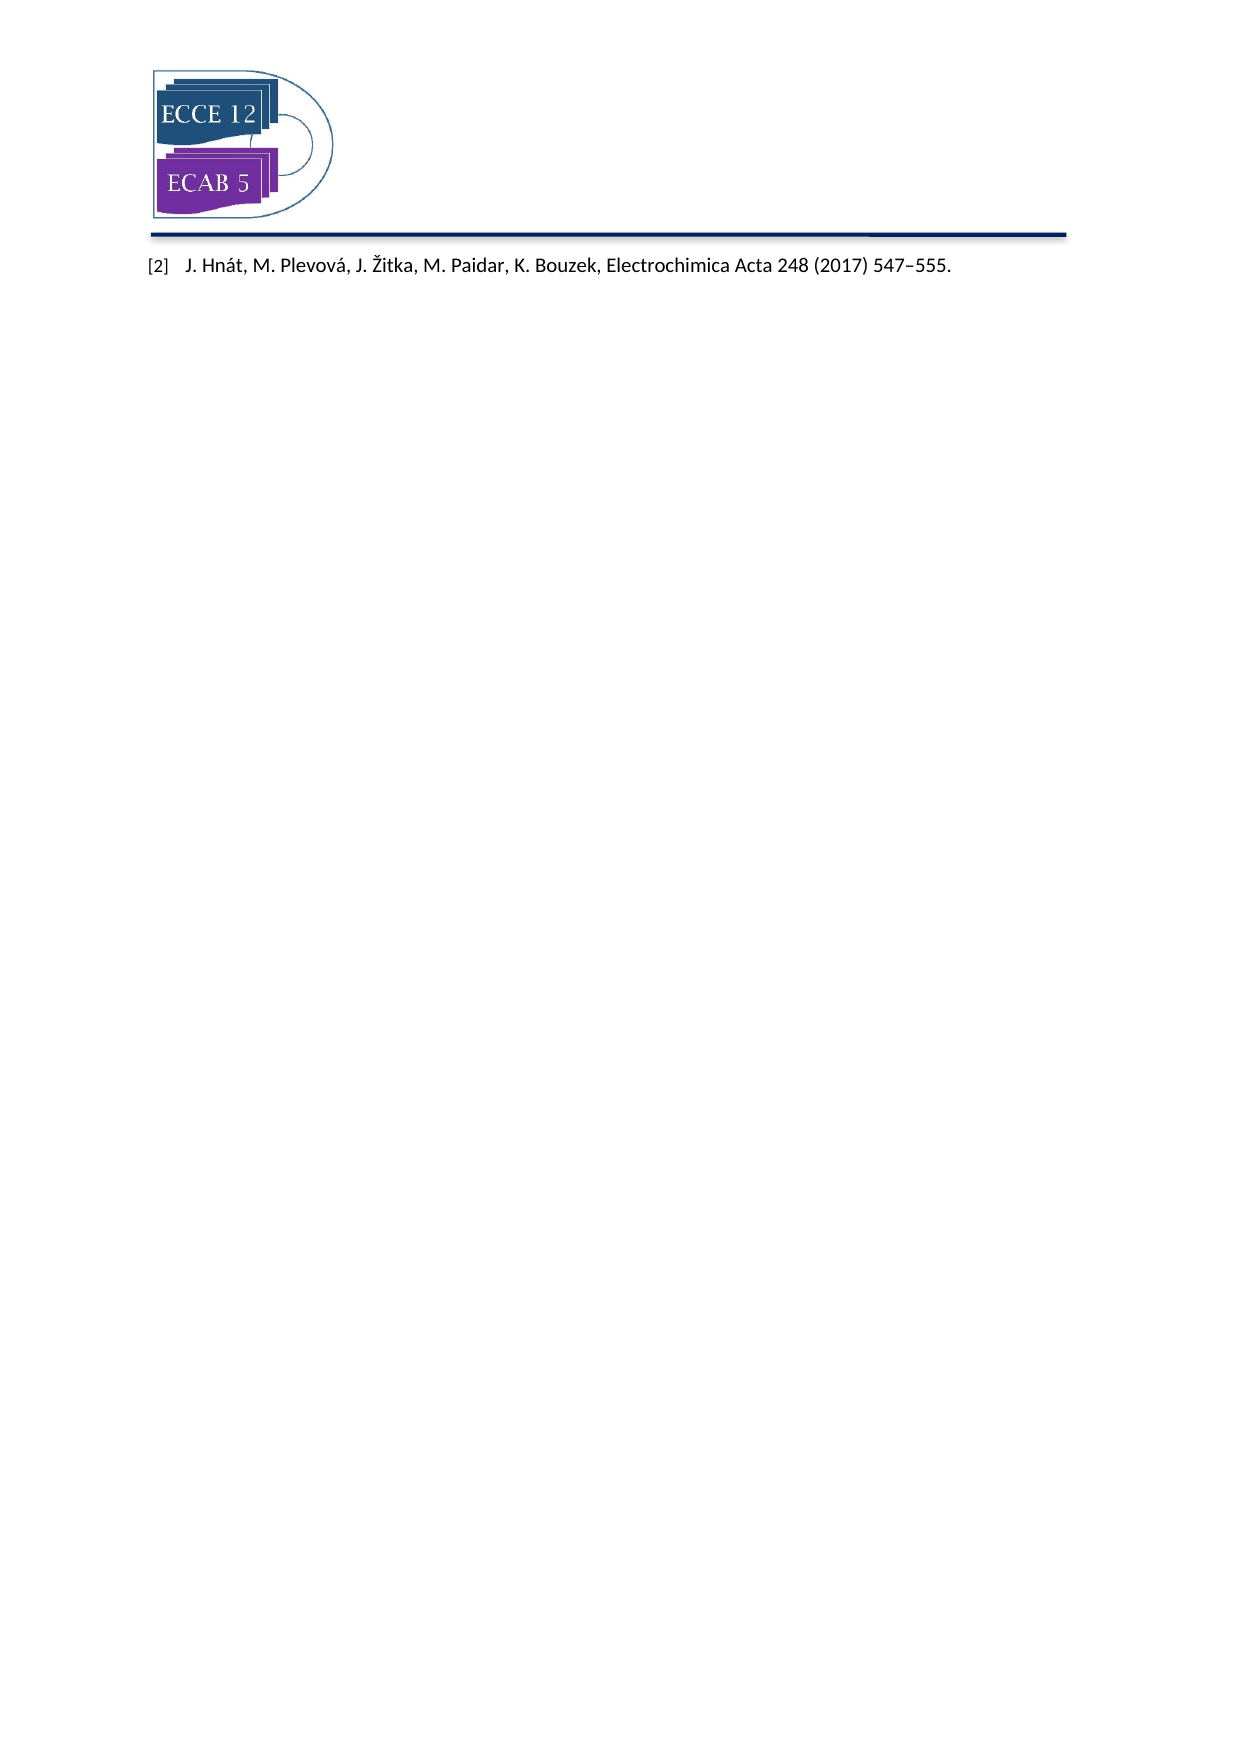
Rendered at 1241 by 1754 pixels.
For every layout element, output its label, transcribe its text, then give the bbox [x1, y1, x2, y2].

picture [152, 69, 334, 219]
list J. Hnát, M. Plevová, J. Žitka, M. Paidar, K. Bouzek, Electrochimica Acta 248 (2017) 547–555. [148, 252, 1092, 277]
